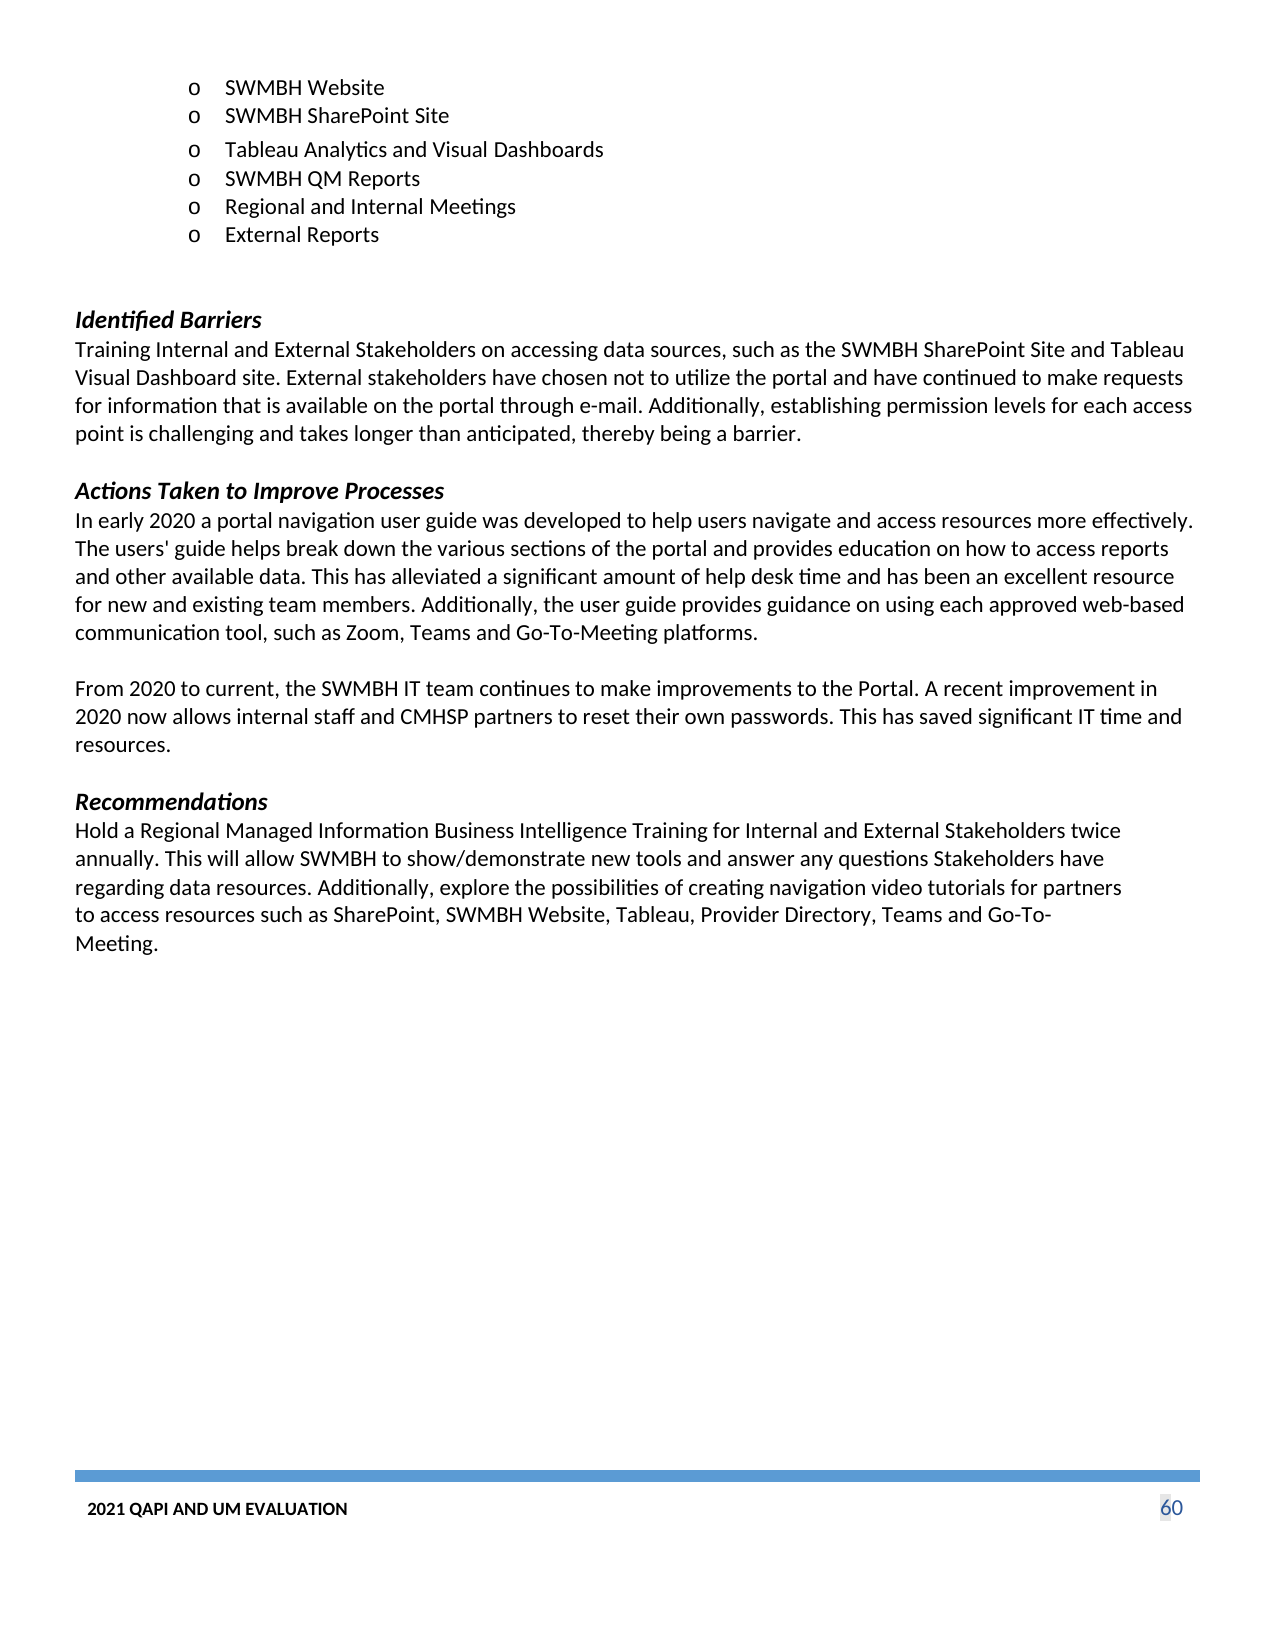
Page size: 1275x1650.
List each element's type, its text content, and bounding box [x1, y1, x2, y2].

list Regional and Internal Meetings [187, 192, 1260, 220]
text In early 2020 a portal navigation user guide was developed to help users navigate and access resources more effectively. The users' guide helps break down the various sections of the portal and provides education on how to access reports and other available data. This has alleviated a significant amount of help desk time and has been an excellent resource for new and existing team members. Additionally, the user guide provides guidance on using each approved web-based communication tool, such as Zoom, Teams and Go-To-Meeting platforms. [75, 506, 1198, 646]
list External Reports [187, 220, 1260, 248]
list SWMBH SharePoint Site [187, 101, 1260, 129]
subtitle Recommendations [75, 786, 1260, 816]
subtitle Identified Barriers [75, 305, 1260, 335]
text Training Internal and External Stakeholders on accessing data sources, such as the SWMBH SharePoint Site and Tableau Visual Dashboard site. External stakeholders have chosen not to utilize the portal and have continued to make requests for information that is available on the portal through e-mail. Additionally, establishing permission levels for each access point is challenging and takes longer than anticipated, thereby being a barrier. [75, 335, 1197, 447]
subtitle Actions Taken to Improve Processes [75, 475, 1260, 506]
list SWMBH QM Reports [187, 164, 1260, 192]
list Tableau Analytics and Visual Dashboards [187, 135, 1260, 164]
text From 2020 to current, the SWMBH IT team continues to make improvements to the Portal. A recent improvement in 2020 now allows internal staff and CMHSP partners to reset their own passwords. This has saved significant IT time and resources. [75, 674, 1198, 758]
list SWMBH Website [187, 73, 1260, 101]
text Hold a Regional Managed Information Business Intelligence Training for Internal and External Stakeholders twice annually. This will allow SWMBH to show/demonstrate new tools and answer any questions Stakeholders have regarding data resources. Additionally, explore the possibilities of creating navigation video tutorials for partners to access resources such as SharePoint, SWMBH Website, Tableau, Provider Directory, Teams and Go-To-Meeting. [75, 817, 1125, 957]
